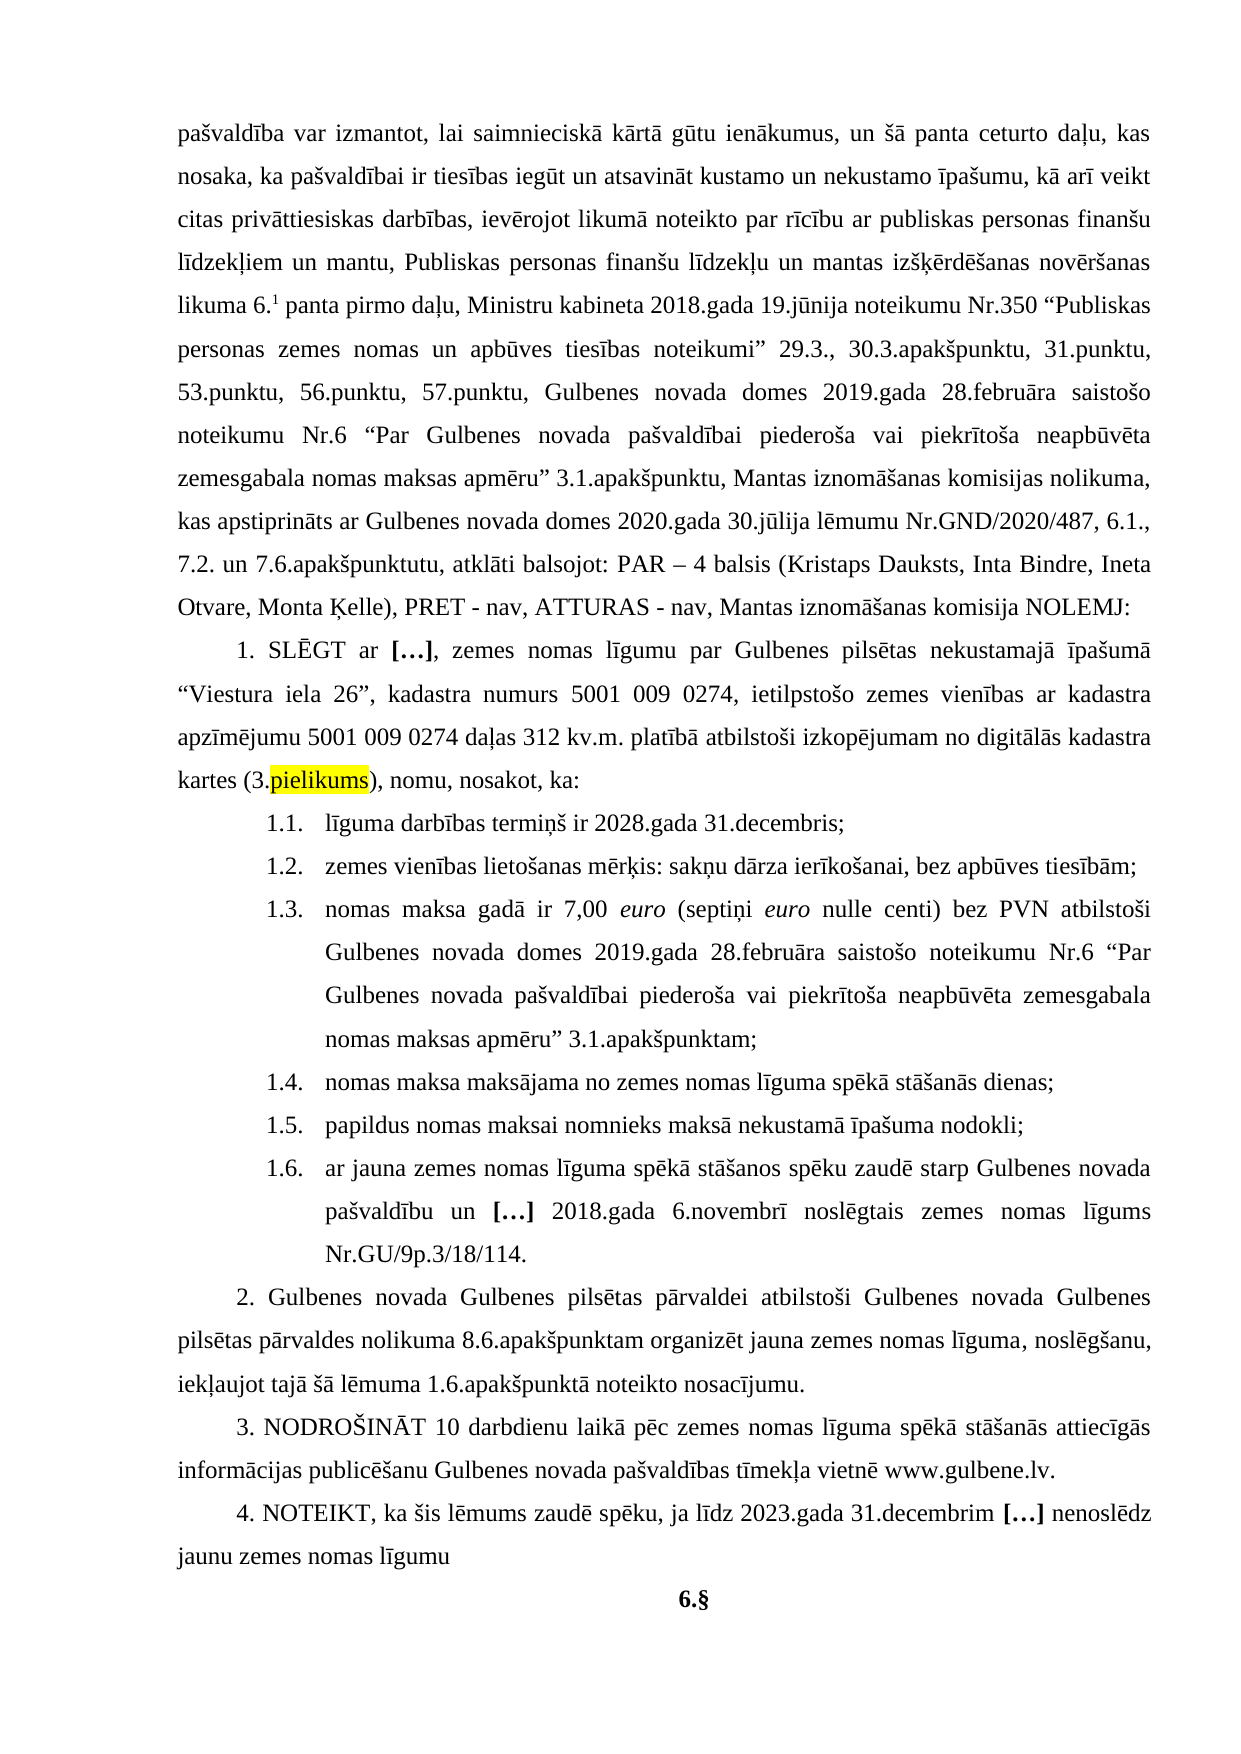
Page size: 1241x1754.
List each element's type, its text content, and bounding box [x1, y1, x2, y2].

text 1.6. ar jauna zemes nomas līguma spēkā stāšanos spēku zaudē starp Gulbenes novada pašvaldību un […] 2018.gada 6.novembrī noslēgtais zemes nomas līgums Nr.GU/9p.3/18/114. [266, 1153, 1152, 1268]
text 2. Gulbenes novada Gulbenes pilsētas pārvaldei atbilstoši Gulbenes novada Gulbenes pilsētas pārvaldes nolikuma 8.6.apakšpunktam organizēt jauna zemes nomas līguma, noslēgšanu, iekļaujot tajā šā lēmuma 1.6.apakšpunktā noteikto nosacījumu. [177, 1282, 1152, 1397]
text 6.§ [177, 1584, 1152, 1613]
text 1.1. līguma darbības termiņš ir 2028.gada 31.decembris; [266, 808, 1152, 837]
text 4. NOTEIKT, ka šis lēmums zaudē spēku, ja līdz 2023.gada 31.decembrim […] nenoslēdz jaunu zemes nomas līgumu [177, 1498, 1152, 1570]
text 1. SLĒGT ar […], zemes nomas līgumu par Gulbenes pilsētas nekustamajā īpašumā “Viestura iela 26”, kadastra numurs 5001 009 0274, ietilpstošo zemes vienības ar kadastra apzīmējumu 5001 009 0274 daļas 312 kv.m. platībā atbilstoši izkopējumam no digitālās kadastra kartes (3.pielikums), nomu, nosakot, ka: [177, 636, 1152, 794]
text 1.3. nomas maksa gadā ir 7,00 euro (septiņi euro nulle centi) bez PVN atbilstoši Gulbenes novada domes 2019.gada 28.februāra saistošo noteikumu Nr.6 “Par Gulbenes novada pašvaldībai piederoša vai piekrītoša neapbūvēta zemesgabala nomas maksas apmēru” 3.1.apakšpunktam; [266, 894, 1152, 1052]
text 1.2. zemes vienības lietošanas mērķis: sakņu dārza ierīkošanai, bez apbūves tiesībām; [266, 851, 1152, 880]
text 1.4. nomas maksa maksājama no zemes nomas līguma spēkā stāšanās dienas; [266, 1067, 1152, 1096]
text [177, 118, 1152, 621]
text 1.5. papildus nomas maksai nomnieks maksā nekustamā īpašuma nodokli; [266, 1110, 1152, 1139]
text 3. NODROŠINĀT 10 darbdienu laikā pēc zemes nomas līguma spēkā stāšanās attiecīgās informācijas publicēšanu Gulbenes novada pašvaldības tīmekļa vietnē www.gulbene.lv. [177, 1412, 1152, 1484]
